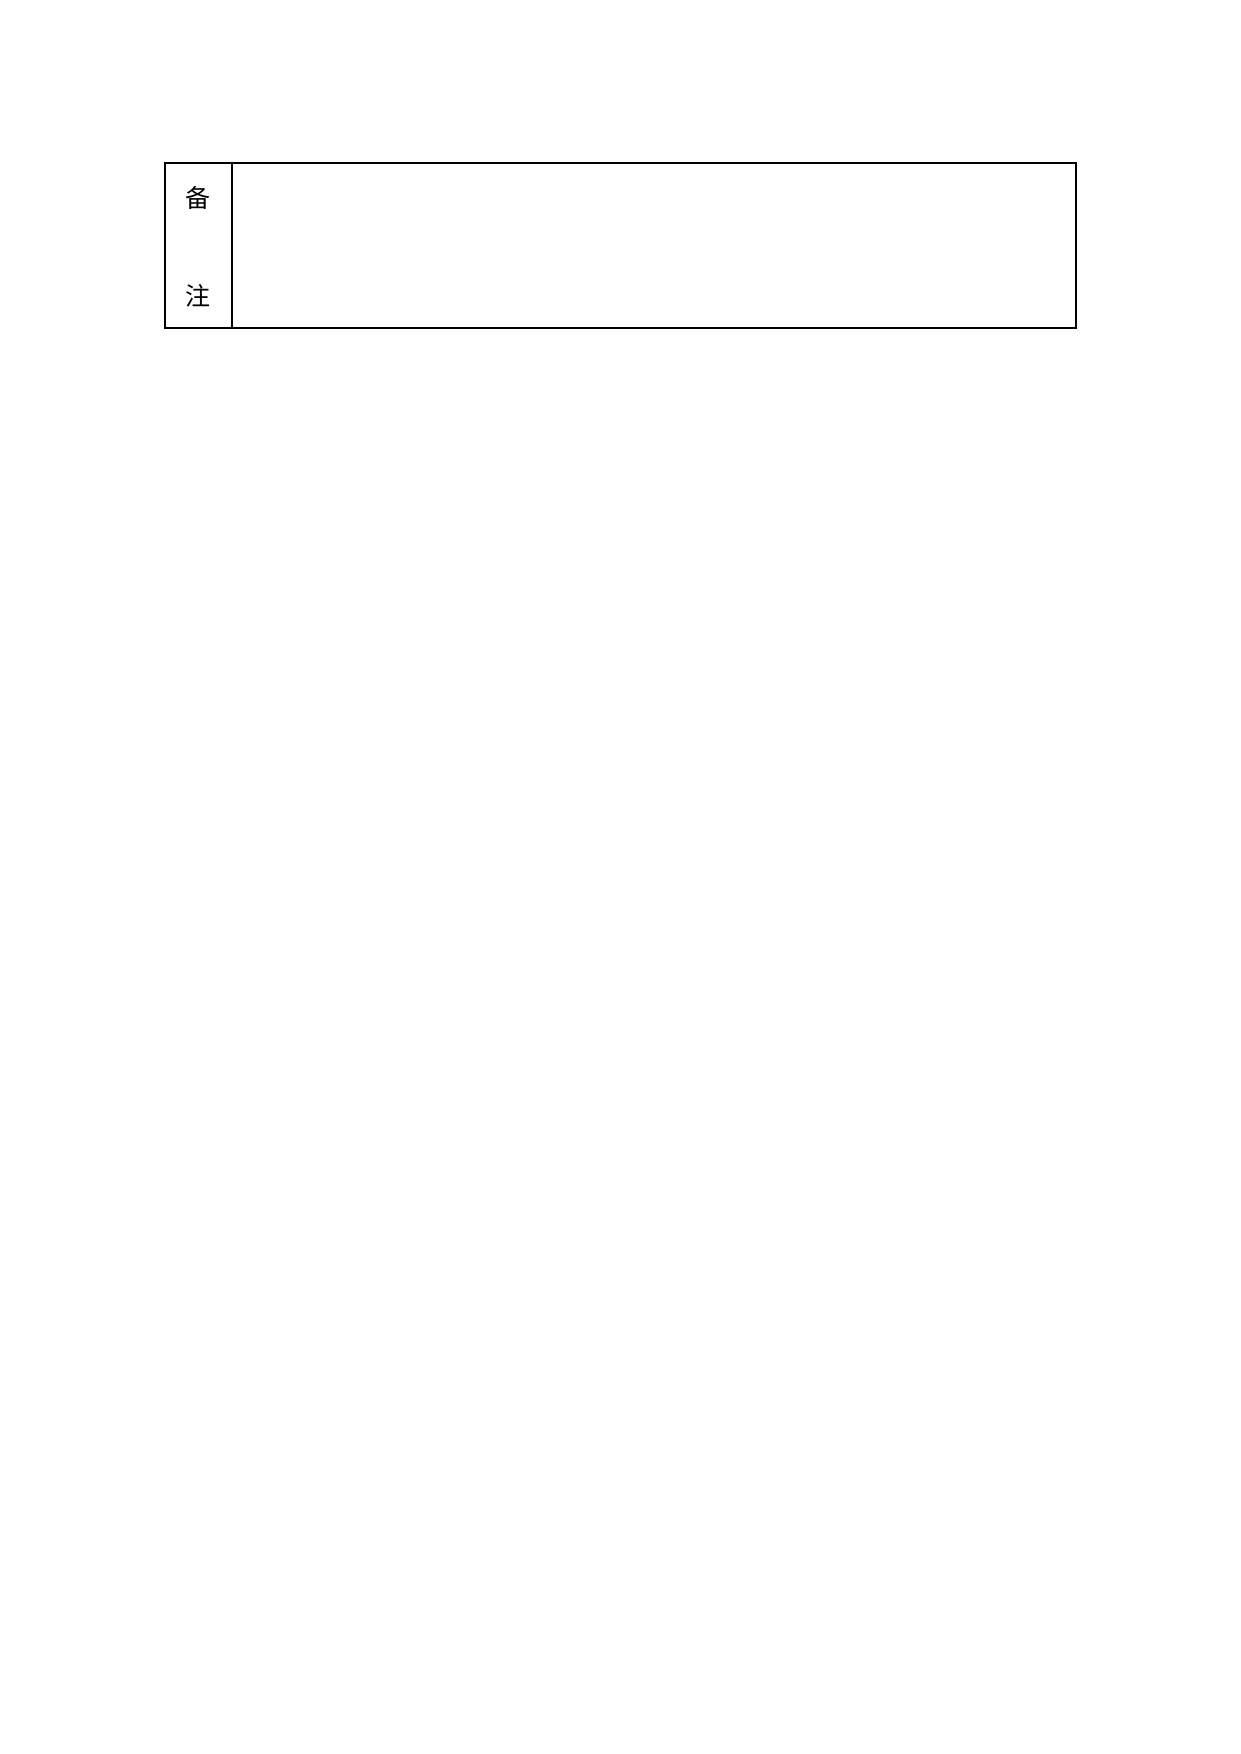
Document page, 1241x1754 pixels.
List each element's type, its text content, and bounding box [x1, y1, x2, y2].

table_cell [233, 164, 1075, 327]
table_cell 备 注 [166, 164, 231, 327]
